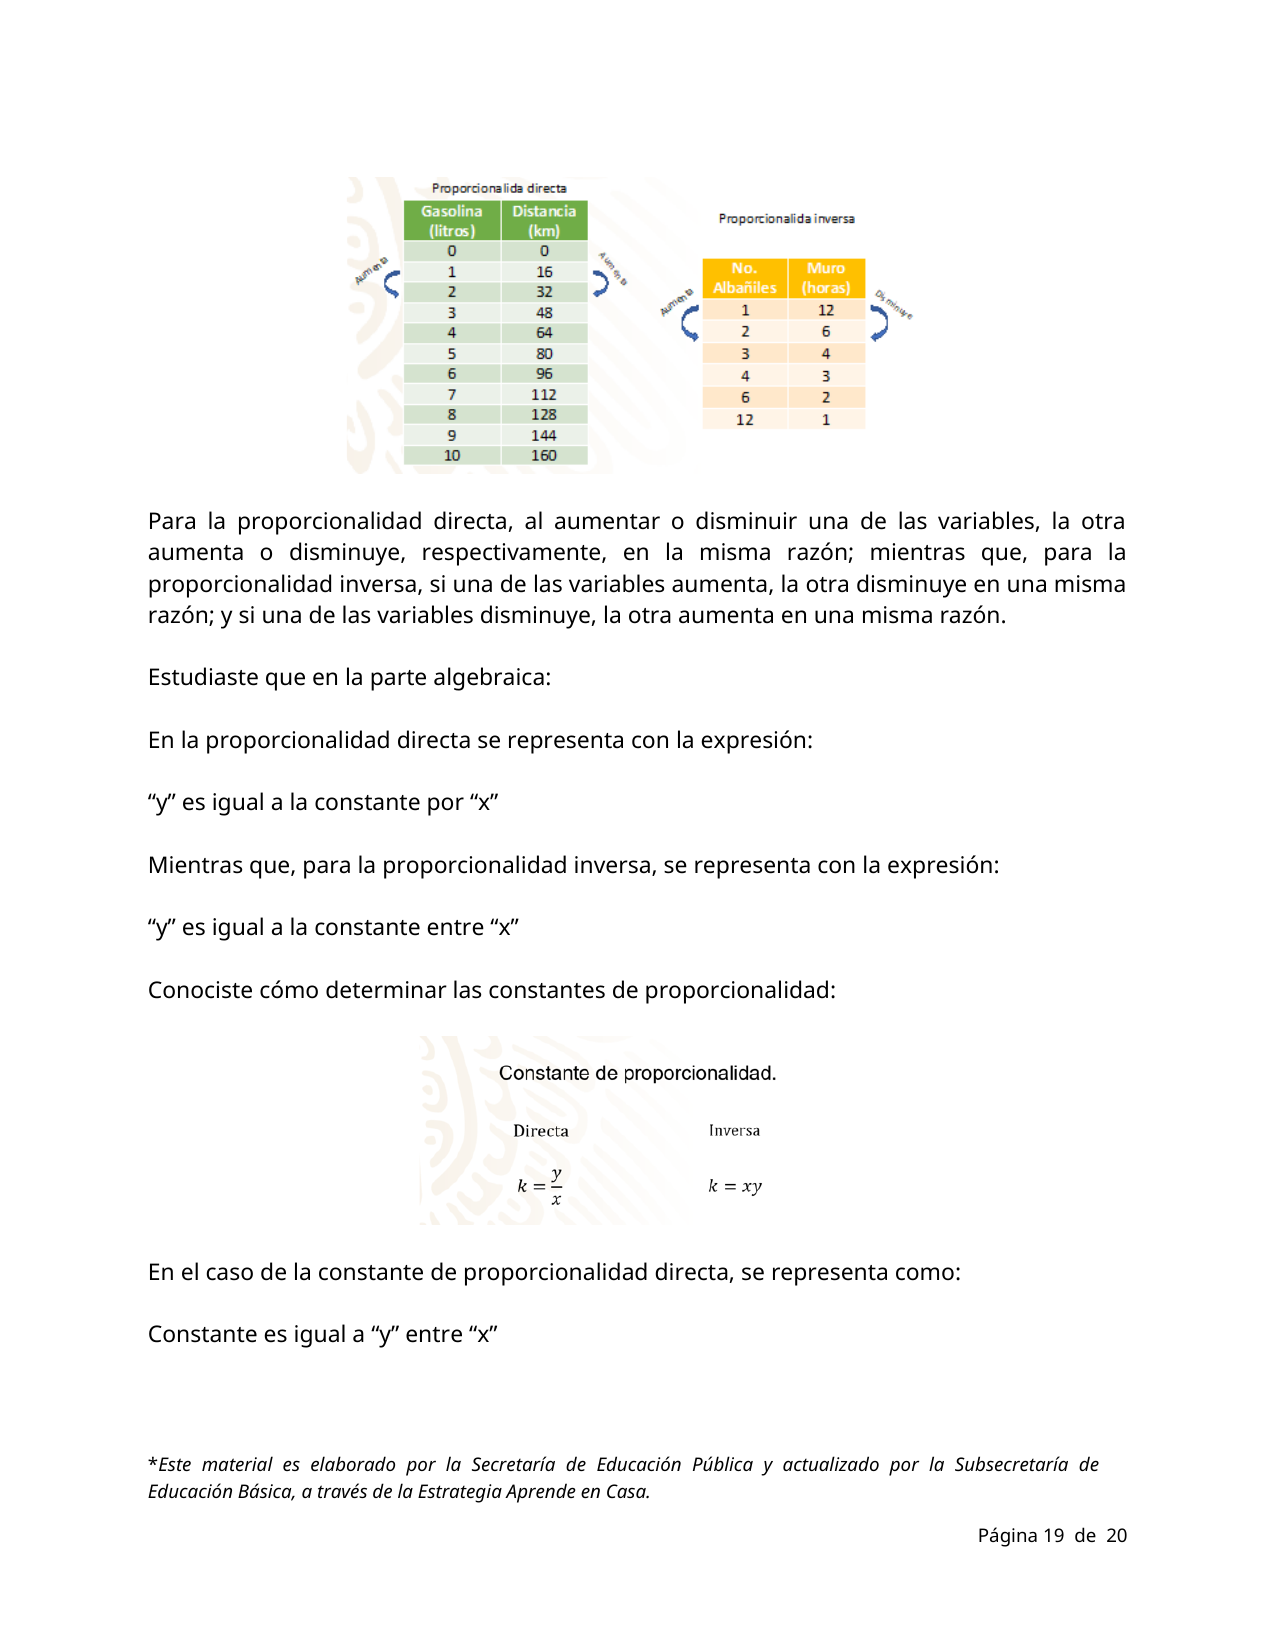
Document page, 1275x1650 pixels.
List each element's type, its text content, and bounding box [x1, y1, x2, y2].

text Estudiaste que en la parte algebraica: [148, 661, 1127, 692]
text “y” es igual a la constante entre “x” [148, 911, 1127, 942]
text Mientras que, para la proporcionalidad inversa, se representa con la expresión: [148, 849, 1127, 880]
picture [346, 177, 929, 474]
text Conociste cómo determinar las constantes de proporcionalidad: [148, 974, 1127, 1005]
text En el caso de la constante de proporcionalidad directa, se representa como: [148, 1256, 1127, 1287]
text “y” es igual a la constante por “x” [148, 786, 1127, 817]
picture [419, 1036, 856, 1225]
text Constante es igual a “y” entre “x” [148, 1318, 1127, 1349]
text En la proporcionalidad directa se representa con la expresión: [148, 724, 1127, 755]
text Para la proporcionalidad directa, al aumentar o disminuir una de las variables, la otra aumenta o disminuye, respectivamente, en la misma razón; mientras que, para la proporcionalidad inversa, si una de las variables aumenta, la otra disminuye en una misma razón; y si una de las variables disminuye, la otra aumenta en una misma razón. [148, 505, 1127, 630]
